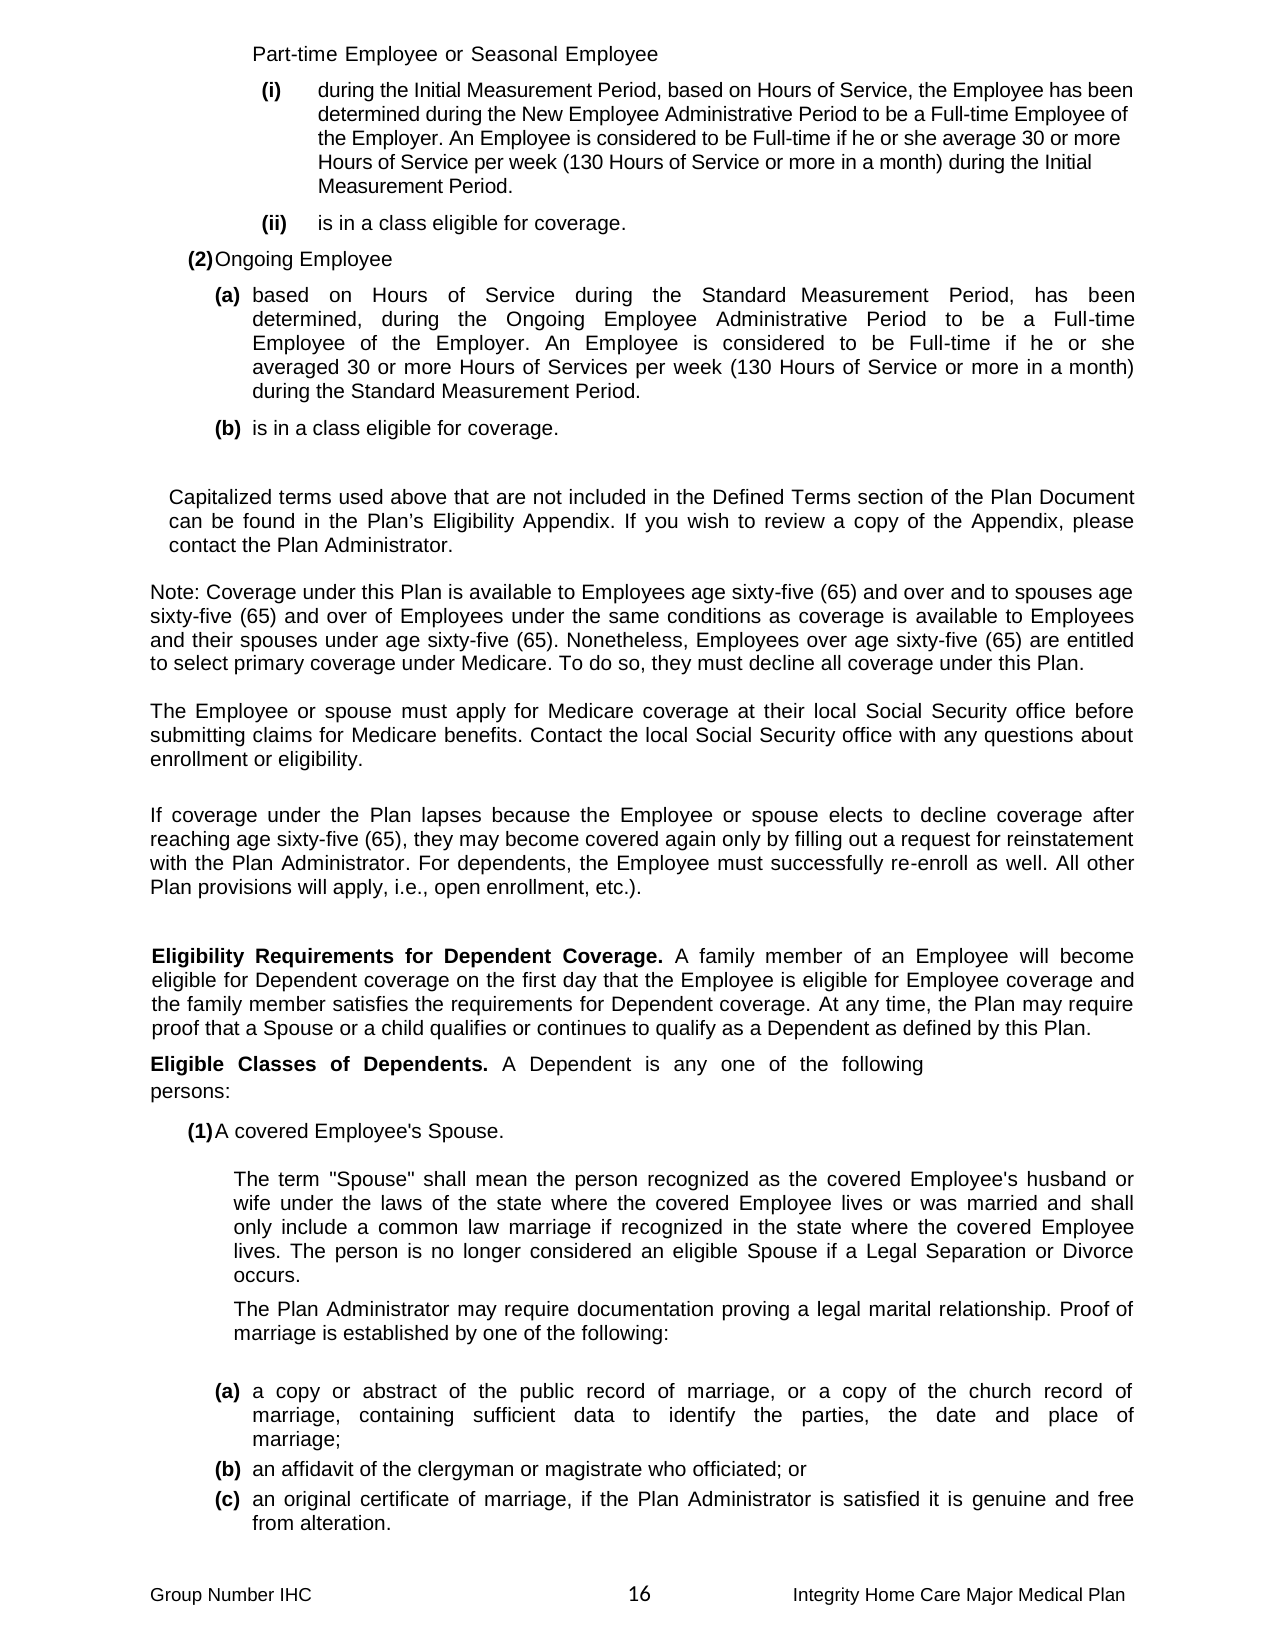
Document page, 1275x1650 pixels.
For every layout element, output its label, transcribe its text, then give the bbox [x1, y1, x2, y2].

text Eligible Classes of Dependents. A Dependent is any one of the following persons: [150, 1052, 924, 1103]
list is in a class eligible for coverage. [214, 416, 643, 439]
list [214, 42, 1134, 66]
text If coverage under the Plan lapses because the Employee or spouse elects to decline coverage after reaching age sixty-five (65), they may become covered again only by filling out a request for reinstatement with the Plan Administrator. For dependents, the Employee must successfully re-enroll as well. All other Plan provisions will apply, i.e., open enrollment, etc.). [150, 804, 1135, 899]
list A covered Employee's Spouse. [187, 1119, 1146, 1143]
text The Plan Administrator may require documentation proving a legal marital relationship. Proof of marriage is established by one of the following: [233, 1296, 1133, 1344]
list Ongoing Employee [188, 247, 1146, 271]
text Eligibility Requirements for Dependent Coverage. A family member of an Employee will become eligible for Dependent coverage on the first day that the Employee is eligible for Employee coverage and the family member satisfies the requirements for Dependent coverage. At any time, the Plan may require proof that a Spouse or a child qualifies or continues to qualify as a Dependent as defined by this Plan. [151, 943, 1134, 1039]
text Capitalized terms used above that are not included in the Defined Terms section of the Plan Document can be found in the Plan’s Eligibility Appendix. If you wish to review a copy of the Appendix, please contact the Plan Administrator. [169, 485, 1134, 557]
list is in a class eligible for coverage. [261, 210, 1135, 234]
list a copy or abstract of the public record of marriage, or a copy of the church record of marriage, containing sufficient data to identify the parties, the date and place of marriage; [214, 1379, 1134, 1451]
list during the Initial Measurement Period, based on Hours of Service, the Employee has been determined during the New Employee Administrative Period to be a Full-time Employee of the Employer. An Employee is considered to be Full-time if he or she average 30 or more Hours of Service per week (130 Hours of Service or more in a month) during the Initial Measurement Period. [261, 78, 1146, 198]
text The term "Spouse" shall mean the person recognized as the covered Employee's husband or wife under the laws of the state where the covered Employee lives or was married and shall only include a common law marriage if recognized in the state where the covered Employee lives. The person is no longer considered an eligible Spouse if a Legal Separation or Divorce occurs. [233, 1167, 1134, 1287]
list based on Hours of Service during the Standard Measurement Period, has been determined, during the Ongoing Employee Administrative Period to be a Full-time Employee of the Employer. An Employee is considered to be Full-time if he or she averaged 30 or more Hours of Services per week (130 Hours of Service or more in a month) during the Standard Measurement Period. [214, 283, 1135, 403]
text The Employee or spouse must apply for Medicare coverage at their local Social Security office before submitting claims for Medicare benefits. Contact the local Social Security office with any questions about enrollment or eligibility. [150, 699, 1134, 771]
text Note: Coverage under this Plan is available to Employees age sixty-five (65) and over and to spouses age sixty-five (65) and over of Employees under the same conditions as coverage is available to Employees and their spouses under age sixty-five (65). Nonetheless, Employees over age sixty-five (65) are entitled to select primary coverage under Medicare. To do so, they must decline all coverage under this Plan. [150, 580, 1134, 675]
list an affidavit of the clergyman or magistrate who officiated; or [214, 1457, 888, 1481]
list an original certificate of marriage, if the Plan Administrator is satisfied it is genuine and free from alteration. [214, 1487, 1134, 1535]
